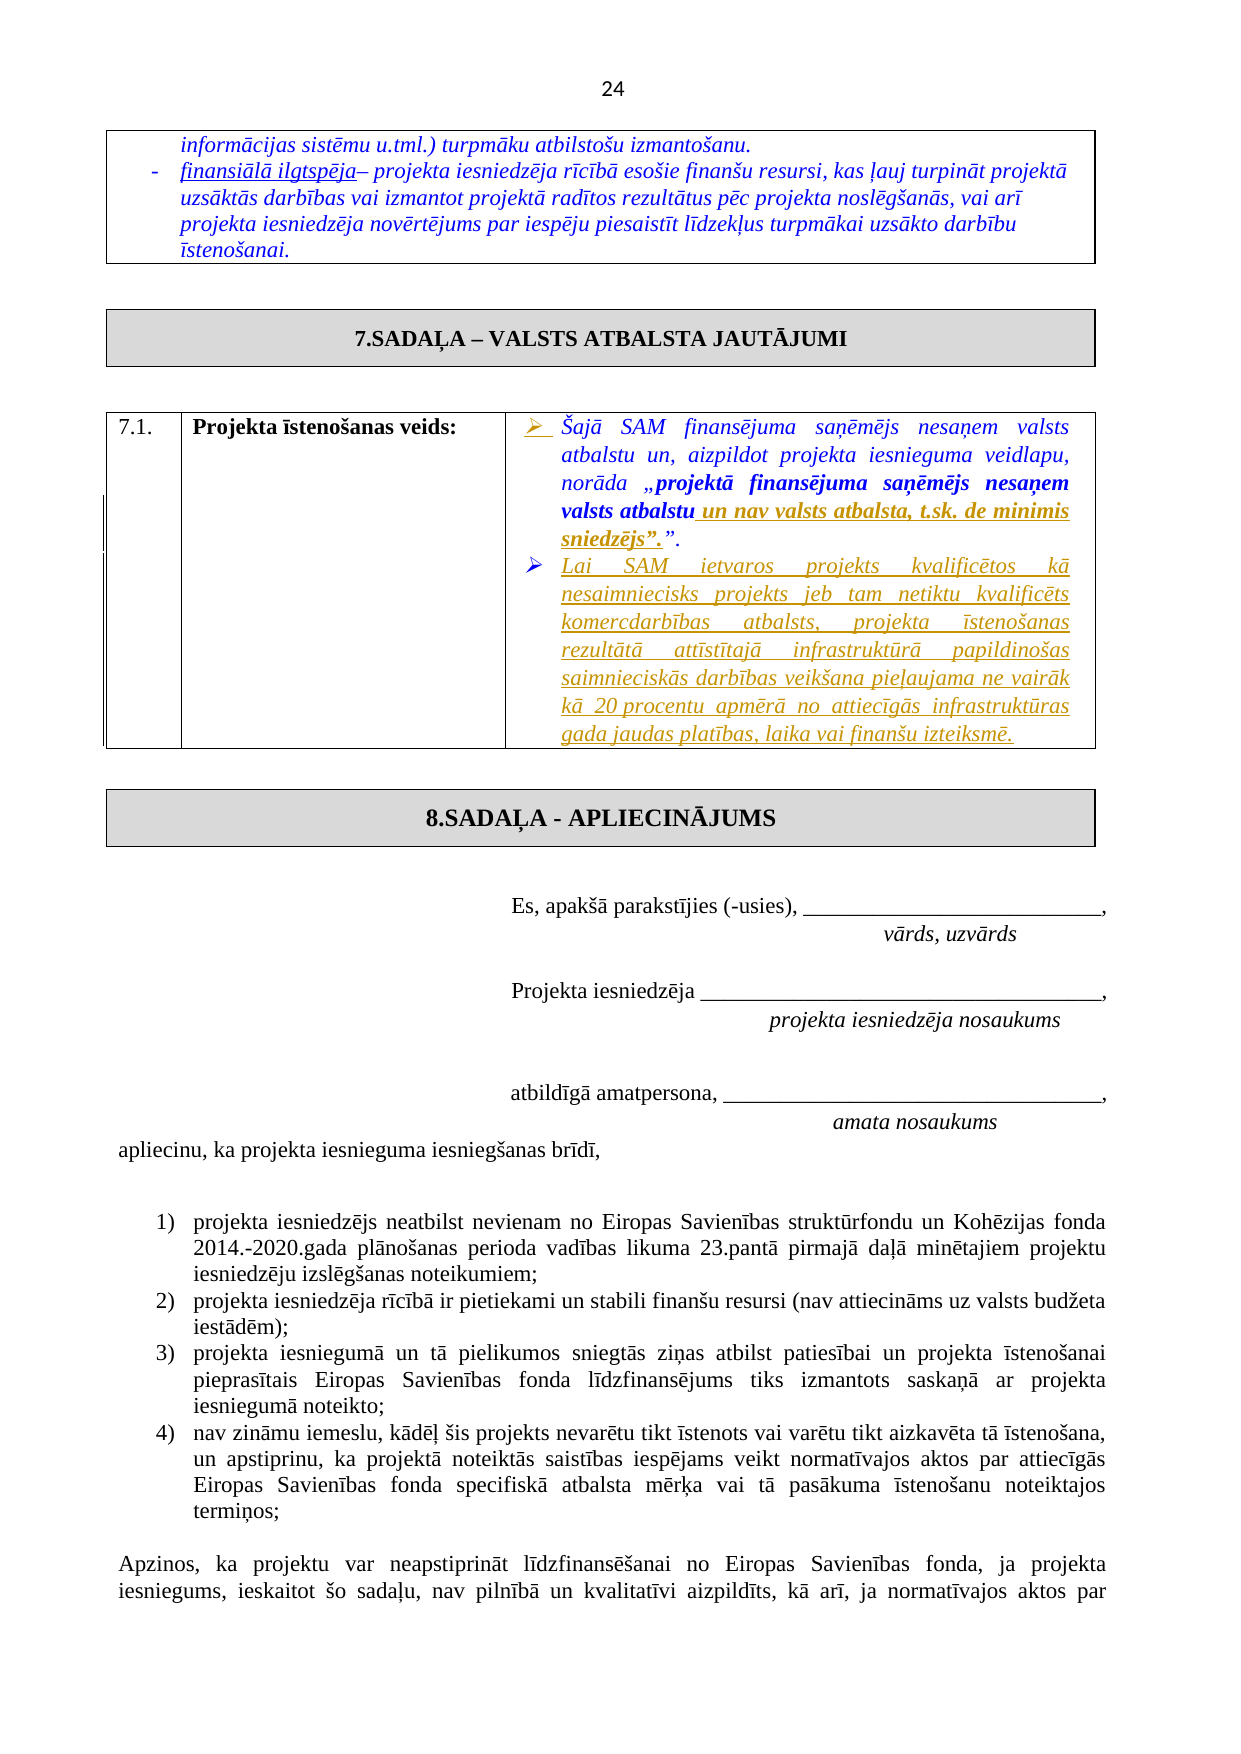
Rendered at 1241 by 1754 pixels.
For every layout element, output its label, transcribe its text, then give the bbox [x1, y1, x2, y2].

text vārds, uzvārds [718, 921, 1107, 947]
text Projekta iesniedzēja ___________________________________, [118, 977, 1107, 1004]
table_header Šajā SAM finansējuma saņēmējs nesaņem valsts atbalstu un, aizpildot projekta iesnieguma veidlapu, norāda „projektā finansējuma saņēmējs nesaņem valsts atbalstu”. [506, 413, 1095, 748]
text Es, apakšā parakstījies (-usies), __________________________, [118, 892, 1107, 918]
text apliecinu, ka projekta iesnieguma iesniegšanas brīdī, [118, 1136, 1107, 1163]
text atbildīgā amatpersona, _________________________________, [118, 1079, 1107, 1106]
table_header 8.SADAĻA - APLIECINĀJUMS [107, 790, 1094, 846]
text projekta iesniedzēja nosaukums [568, 1006, 1107, 1032]
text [118, 1550, 1107, 1603]
text amata nosaukums [568, 1108, 1107, 1134]
table_header 7.SADAĻA – VALSTS ATBALSTA JAUTĀJUMI [107, 310, 1094, 366]
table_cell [107, 131, 1094, 263]
list projekta iesniegumā un tā pielikumos sniegtās ziņas atbilst patiesībai un projekta īstenošanai pieprasītais Eiropas Savienības fonda līdzfinansējums tiks izmantots saskaņā ar projekta iesniegumā noteikto; [156, 1339, 1107, 1418]
table_header 7.1. [107, 413, 181, 748]
list projekta iesniedzējs neatbilst nevienam no Eiropas Savienības struktūrfondu un Kohēzijas fonda 2014.-2020.gada plānošanas perioda vadības likuma 23.pantā pirmajā daļā minētajiem projektu iesniedzēju izslēgšanas noteikumiem; [156, 1208, 1107, 1287]
list projekta iesniedzēja rīcībā ir pietiekami un stabili finanšu resursi (nav attiecināms uz valsts budžeta iestādēm); [156, 1287, 1107, 1339]
list nav zināmu iemeslu, kādēļ šis projekts nevarētu tikt īstenots vai varētu tikt aizkavēta tā īstenošana, un apstiprinu, ka projektā noteiktās saistības iespējams veikt normatīvajos aktos par attiecīgās Eiropas Savienības fonda specifiskā atbalsta mērķa vai tā pasākuma īstenošanu noteiktajos termiņos; [156, 1418, 1107, 1524]
table_header Projekta īstenošanas veids: [182, 413, 505, 748]
